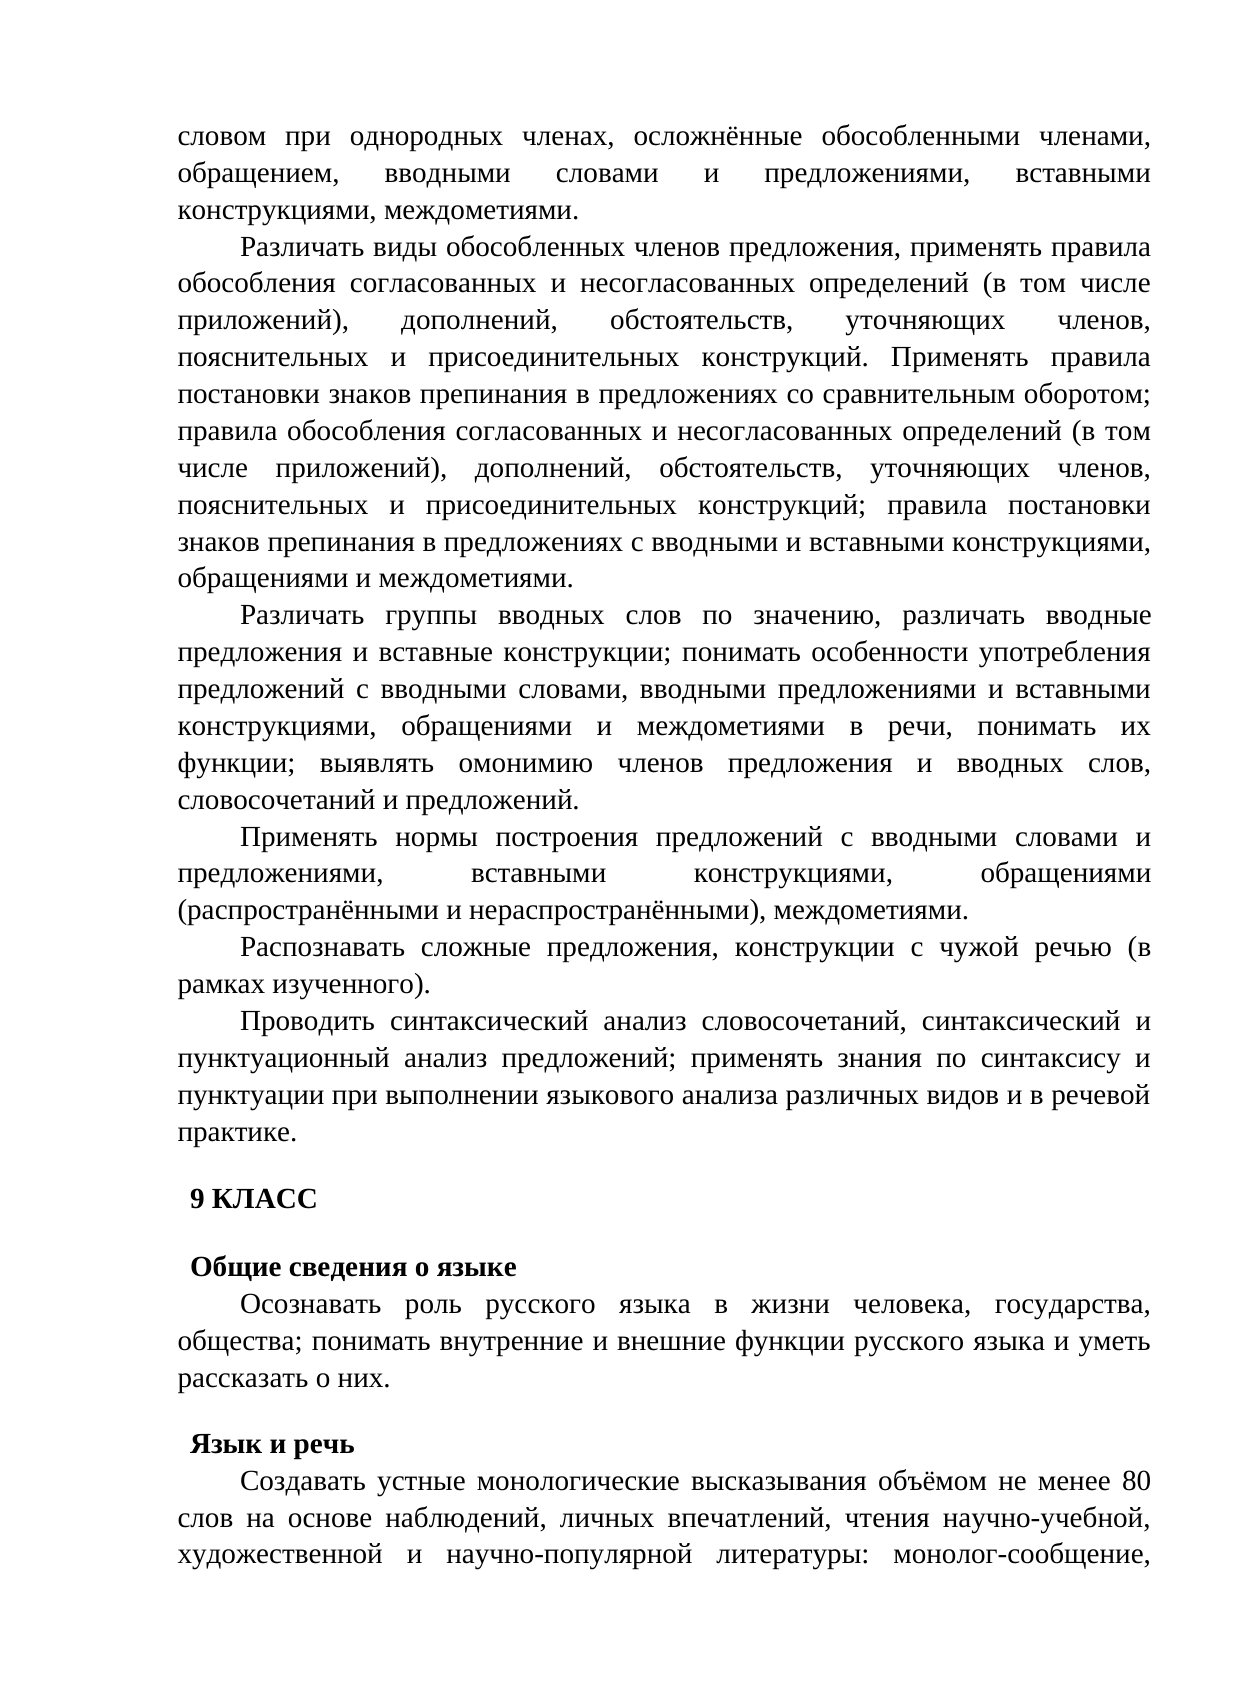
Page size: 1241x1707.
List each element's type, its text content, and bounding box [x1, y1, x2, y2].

text Применять нормы построения предложений с вводными словами и предложениями, вставными конструкциями, обращениями (распространёнными и нераспространёнными), междометиями. [177, 819, 1152, 926]
text Различать виды обособленных членов предложения, применять правила обособления согласованных и несогласованных определений (в том числе приложений), дополнений, обстоятельств, уточняющих членов, пояснительных и присоединительных конструкций. Применять правила постановки знаков препинания в предложениях со сравнительным оборотом; правила обособления согласованных и несогласованных определений (в том числе приложений), дополнений, обстоятельств, уточняющих членов, пояснительных и присоединительных конструкций; правила постановки знаков препинания в предложениях с ввод­ными и вставными конструкциями, обращениями и междометиями. [177, 229, 1152, 594]
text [177, 1463, 1152, 1570]
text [177, 118, 1152, 225]
text Распознавать сложные предложения, конструкции с чужой речью (в рамках изученного). [177, 929, 1152, 1000]
text Осознавать роль русского языка в жизни человека, государства, общества; понимать внутренние и внешние функции русского языка и уметь рассказать о них. [177, 1286, 1152, 1394]
text Общие сведения о языке [190, 1249, 1152, 1283]
text Различать группы вводных слов по значению, различать ввод­ные предложения и вставные конструкции; понимать особенности употребления предложений с вводными словами, вводными предложениями и вставными конструкциями, обращениями и междометиями в речи, понимать их функции; выявлять омонимию членов предложения и вводных слов, словосочетаний и предложений. [177, 597, 1152, 815]
text Проводить синтаксический анализ словосочетаний, синтаксический и пунктуационный анализ предложений; применять знания по синтаксису и пунктуации при выполнении языкового анализа различных видов и в речевой практике. [177, 1003, 1152, 1147]
text 9 КЛАСС [190, 1181, 1152, 1214]
text Язык и речь [190, 1426, 1152, 1459]
